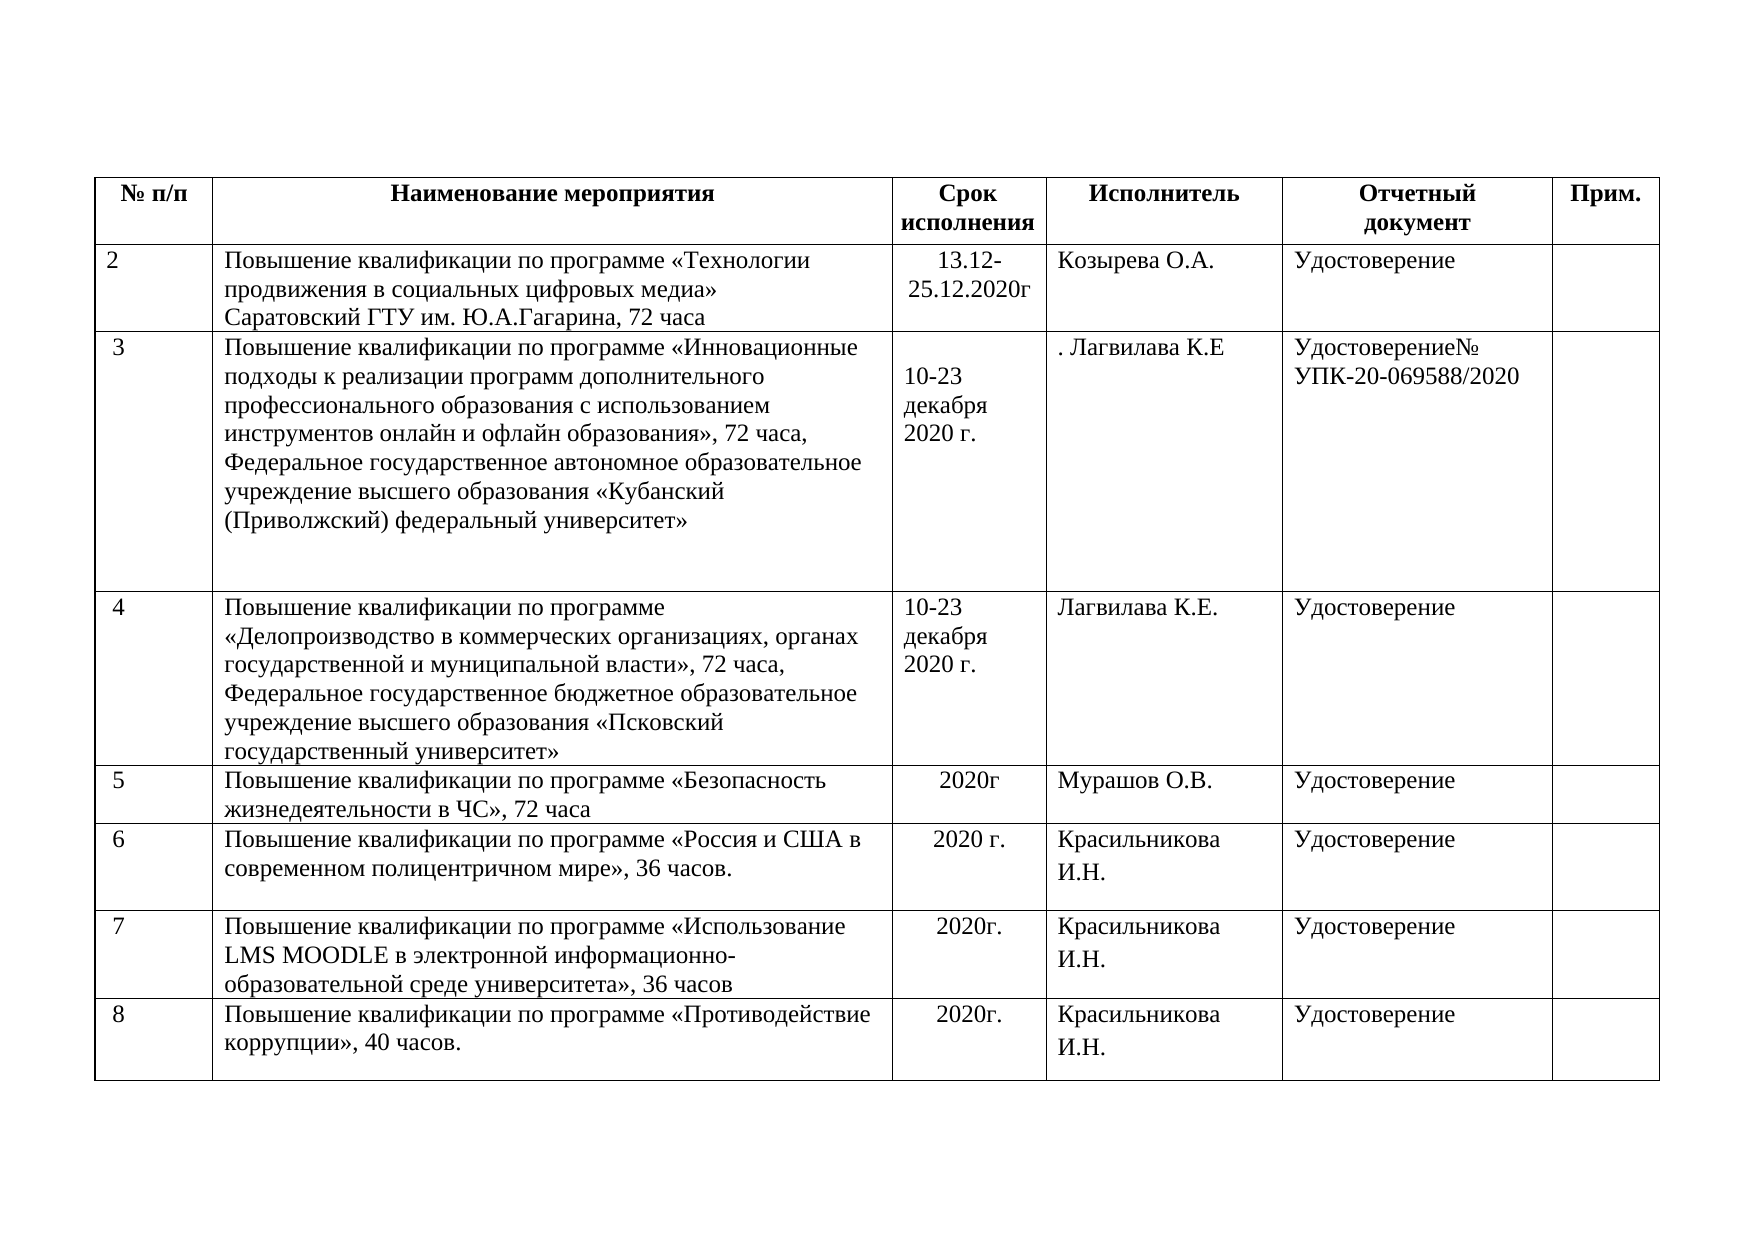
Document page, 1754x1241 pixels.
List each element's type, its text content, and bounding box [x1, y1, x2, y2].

table_cell 2020г [893, 766, 1046, 823]
table_cell 2020г. [893, 911, 1046, 998]
table_header Срок исполнения [893, 178, 1046, 244]
table_cell [1553, 245, 1659, 331]
table_header № п/п [96, 178, 212, 244]
table_cell Удостоверение№ УПК-20-069588/2020 [1283, 332, 1552, 591]
table_cell 5 [96, 766, 212, 823]
table_cell [1553, 824, 1659, 910]
table_header Отчетный документ [1283, 178, 1552, 244]
table_cell [1553, 766, 1659, 823]
table_cell Мурашов О.В. [1047, 766, 1282, 823]
table_cell [1553, 911, 1659, 998]
table_cell 10-23 декабря 2020 г. [893, 592, 1046, 764]
table_cell Красильникова И.Н. [1047, 911, 1282, 998]
table_cell 4 [96, 592, 212, 764]
table_cell Удостоверение [1283, 911, 1552, 998]
table_header Прим. [1553, 178, 1659, 244]
table_cell 2 [96, 245, 212, 331]
table_cell 13.12-25.12.2020г [893, 245, 1046, 331]
table_cell 6 [96, 824, 212, 910]
table_header Исполнитель [1047, 178, 1282, 244]
table_cell . Лагвилава К.Е [1047, 332, 1282, 591]
table_cell Лагвилава К.Е. [1047, 592, 1282, 764]
table_cell [1553, 999, 1659, 1080]
table_cell Удостоверение [1283, 824, 1552, 910]
table_cell Красильникова И.Н. [1047, 999, 1282, 1080]
table_cell Повышение квалификации по программе «Использование LMS MOODLE в электронной информационно-образовательной среде университета», 36 часов [213, 911, 892, 998]
table_cell Повышение квалификации по программе «Противодействие коррупции», 40 часов. [213, 999, 892, 1080]
table_cell 8 [96, 999, 212, 1080]
table_cell Удостоверение [1283, 999, 1552, 1080]
table_cell Повышение квалификации по программе «Безопасность жизнедеятельности в ЧС», 72 часа [213, 766, 892, 823]
table_cell Повышение квалификации по программе «Инновационные подходы к реализации программ дополнительного профессионального образования с использованием инструментов онлайн и офлайн образования», 72 часа, Федеральное государственное автономное образовательное учреждение высшего образования «Кубанский (Приволжский) федеральный университет» [213, 332, 892, 591]
table_cell Удостоверение [1283, 245, 1552, 331]
table_cell 10-23 декабря 2020 г. [893, 332, 1046, 591]
table_cell Повышение квалификации по программе «Делопроизводство в коммерческих организациях, органах государственной и муниципальной власти», 72 часа, Федеральное государственное бюджетное образовательное учреждение высшего образования «Псковский государственный университет» [213, 592, 892, 764]
table_cell 7 [96, 911, 212, 998]
table_cell 3 [96, 332, 212, 591]
table_cell Повышение квалификации по программе «Технологии продвижения в социальных цифровых медиа» Саратовский ГТУ им. Ю.А.Гагарина, 72 часа [213, 245, 892, 331]
table_cell [1553, 332, 1659, 591]
table_cell Козырева О.А. [1047, 245, 1282, 331]
table_cell Красильникова И.Н. [1047, 824, 1282, 910]
table_cell Удостоверение [1283, 766, 1552, 823]
table_cell Удостоверение [1283, 592, 1552, 764]
table_header Наименование мероприятия [213, 178, 892, 244]
table_cell [1553, 592, 1659, 764]
table_cell 2020 г. [893, 824, 1046, 910]
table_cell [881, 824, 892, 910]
table_cell 2020г. [893, 999, 1046, 1080]
